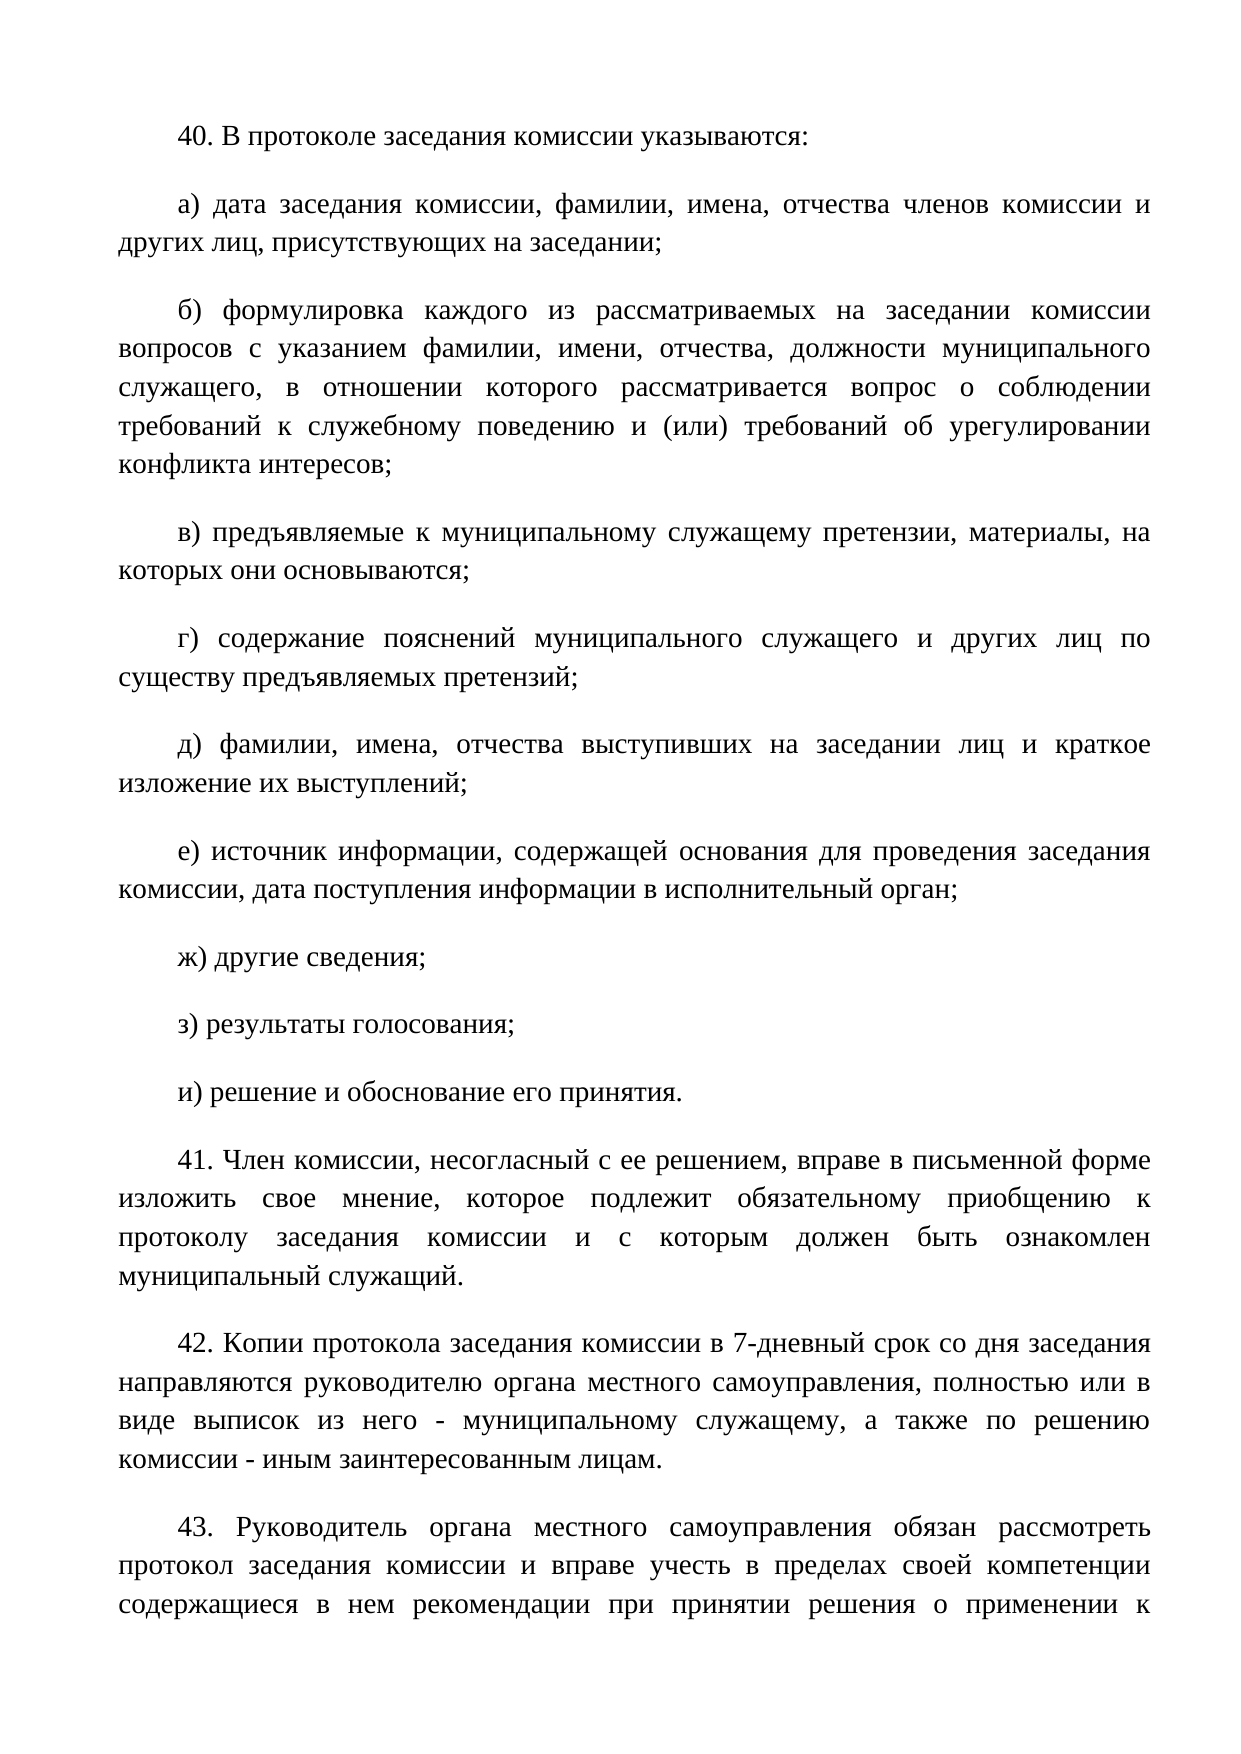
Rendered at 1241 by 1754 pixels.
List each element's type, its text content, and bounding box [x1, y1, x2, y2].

text ж) другие сведения; [118, 939, 1152, 972]
text г) содержание пояснений муниципального служащего и других лиц по существу предъявляемых претензий; [118, 620, 1152, 692]
text б) формулировка каждого из рассматриваемых на заседании комиссии вопросов с указанием фамилии, имени, отчества, должности муниципального служащего, в отношении которого рассматривается вопрос о соблюдении требований к служебному поведению и (или) требований об урегулировании конфликта интересов; [118, 292, 1152, 480]
text в) предъявляемые к муниципальному служащему претензии, материалы, на которых они основываются; [118, 514, 1152, 586]
text 40. В протоколе заседания комиссии указываются: [118, 118, 1152, 152]
text и) решение и обоснование его принятия. [118, 1074, 1152, 1108]
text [118, 1509, 1152, 1619]
text а) дата заседания комиссии, фамилии, имена, отчества членов комиссии и других лиц, присутствующих на заседании; [118, 186, 1152, 258]
text д) фамилии, имена, отчества выступивших на заседании лиц и краткое изложение их выступлений; [118, 726, 1152, 798]
text е) источник информации, содержащей основания для проведения заседания комиссии, дата поступления информации в исполнительный орган; [118, 833, 1152, 905]
text 41. Член комиссии, несогласный с ее решением, вправе в письменной форме изложить свое мнение, которое подлежит обязательному приобщению к протоколу заседания комиссии и с которым должен быть ознакомлен муниципальный служащий. [118, 1142, 1152, 1291]
text 42. Копии протокола заседания комиссии в 7-дневный срок со дня заседания направляются руководителю органа местного самоуправления, полностью или в виде выписок из него - муниципальному служащему, а также по решению комиссии - иным заинтересованным лицам. [118, 1325, 1152, 1474]
text з) результаты голосования; [118, 1007, 1152, 1040]
